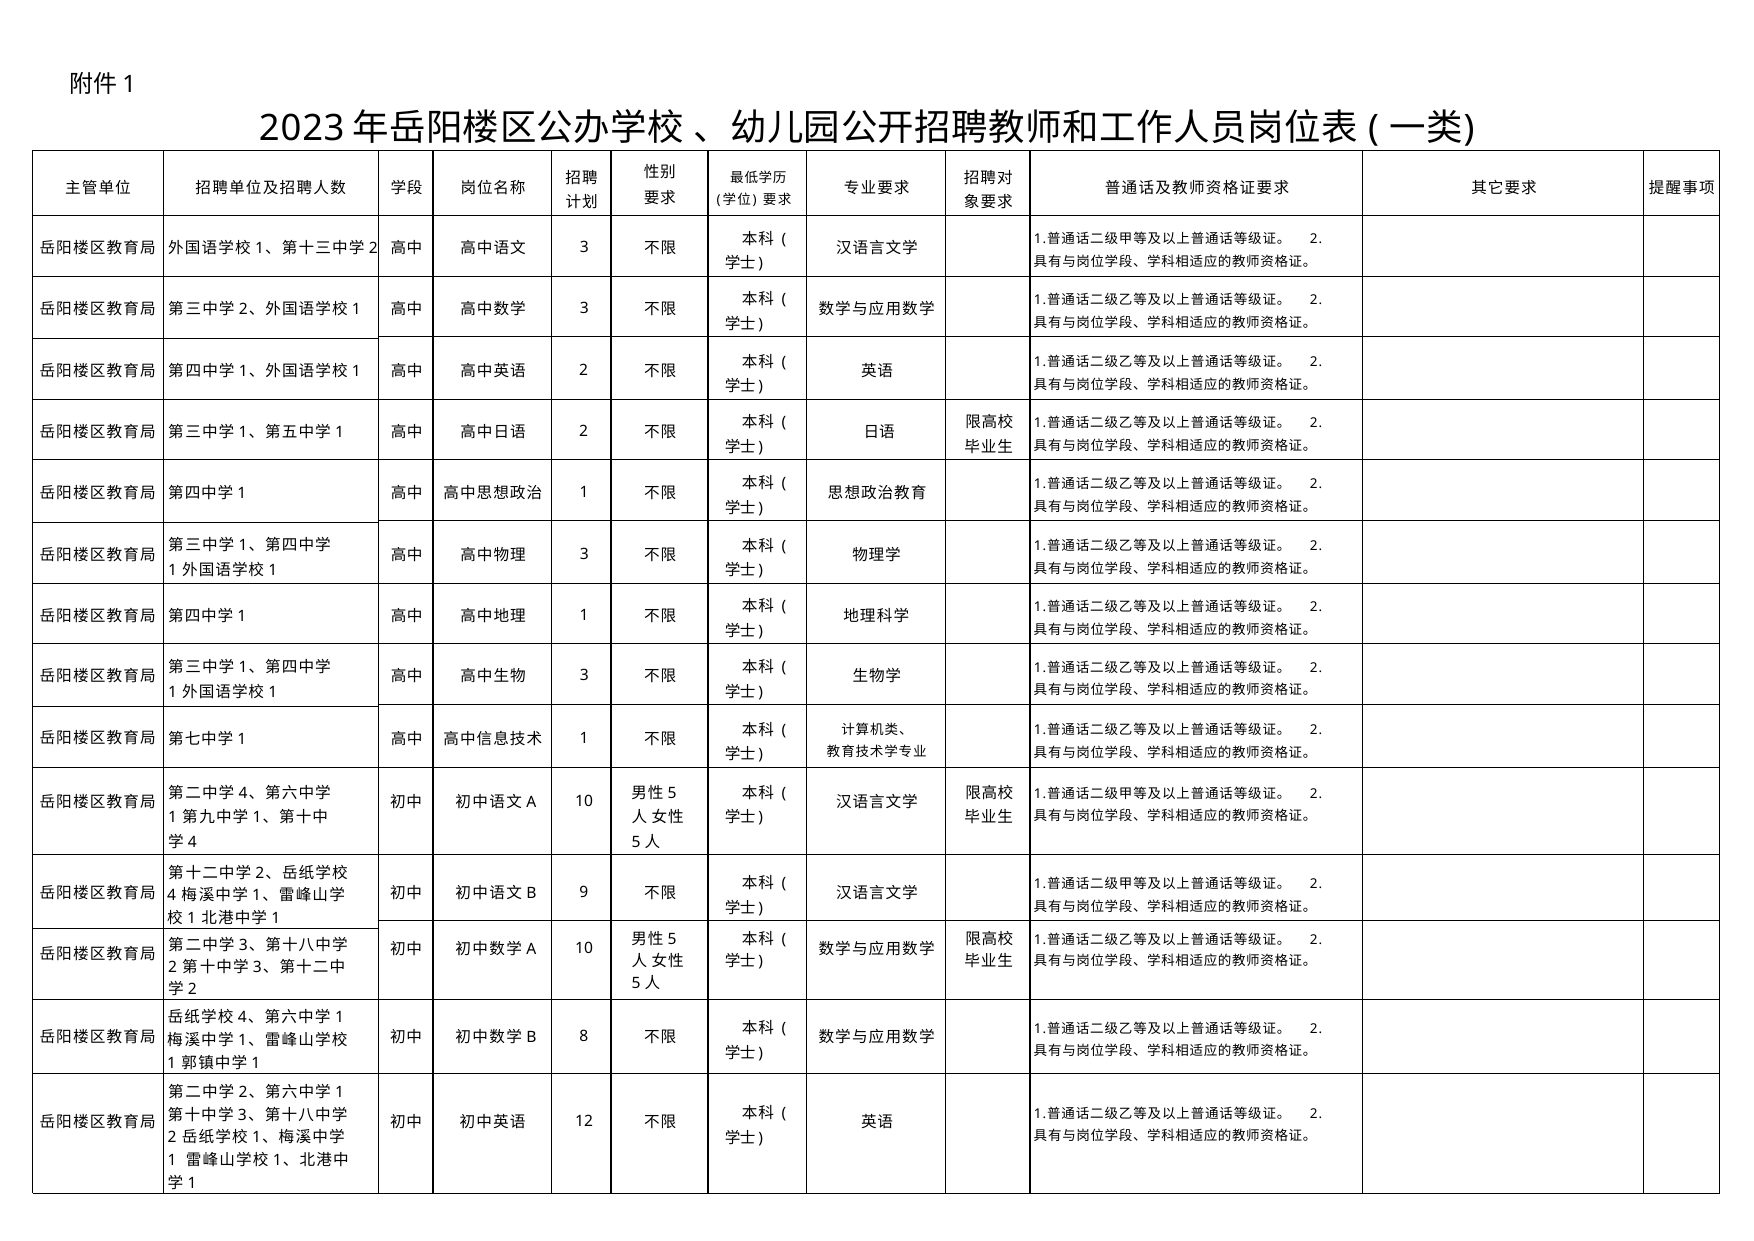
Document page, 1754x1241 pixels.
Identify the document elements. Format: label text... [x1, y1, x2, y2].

table_cell [1363, 584, 1643, 643]
table_cell [1363, 521, 1643, 582]
table_cell [1644, 1074, 1719, 1193]
table_cell 本科 ( 学士 ) [709, 521, 806, 582]
table_cell [1363, 277, 1643, 336]
table_cell 高中数学 [434, 277, 551, 336]
table_header 岗位名称 [434, 151, 551, 215]
table_cell 高中 [379, 460, 432, 520]
table_cell 高中信息技术 [434, 705, 551, 767]
table_cell 英语 [807, 1074, 945, 1193]
table_cell 初中语文A [434, 768, 551, 854]
table_cell [1363, 855, 1643, 920]
table_cell 1.普通话二级乙等及以上普通话等级证。 2.具有与岗位学段、学科相适应的教师资格证。 [1031, 521, 1362, 582]
table_cell [1644, 216, 1719, 276]
table_cell [1363, 1000, 1643, 1073]
table_cell 1.普通话二级乙等及以上普通话等级证。 2.具有与岗位学段、学科相适应的教师资格证。 [1031, 705, 1362, 767]
table_cell 生物学 [807, 644, 945, 704]
table_cell 汉语言文学 [807, 216, 945, 276]
table_cell 本科 ( 学士 ) [709, 400, 806, 459]
table_cell [1644, 337, 1719, 398]
table_cell 岳纸学校4、第六中学1 梅溪中学1、雷峰山学校1 郭镇中学1 [164, 1000, 378, 1073]
table_cell 高中 [379, 705, 432, 767]
table_cell 1.普通话二级乙等及以上普通话等级证。 2.具有与岗位学段、学科相适应的教师资格证。 [1031, 400, 1362, 459]
table_cell 1.普通话二级乙等及以上普通话等级证。 2.具有与岗位学段、学科相适应的教师资格证。 [1031, 584, 1362, 643]
table_cell [1363, 400, 1643, 459]
table_cell 高中语文 [434, 216, 551, 276]
table_cell [946, 521, 1029, 582]
table_cell 9 [552, 855, 610, 920]
table_cell 不限 [612, 277, 707, 336]
table_cell 高中地理 [434, 584, 551, 643]
table_cell 岳阳楼区教育局 [33, 1000, 163, 1073]
table_cell 第二中学2、第六中学1 第十中学3、第十八中学2 岳纸学校1、梅溪中学1 雷峰山学校1、北港中学1 [164, 1074, 378, 1193]
table_cell 不限 [612, 705, 707, 767]
table_cell 10 [552, 768, 610, 854]
table_cell 第三中学1、第四中学1 外国语学校1 [164, 644, 378, 706]
table_cell 1.普通话二级乙等及以上普通话等级证。 2.具有与岗位学段、学科相适应的教师资格证。 [1031, 337, 1362, 398]
table_cell 思想政治教育 [807, 460, 945, 520]
table_cell 3 [552, 521, 610, 582]
table_header 招聘单位及招聘人数 [164, 151, 378, 215]
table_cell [1031, 1000, 1362, 1073]
table_cell 男性5人 女性5人 [612, 921, 707, 999]
table_cell 1.普通话二级乙等及以上普通话等级证。 2.具有与岗位学段、学科相适应的教师资格证。 [1031, 921, 1362, 999]
table_cell [1363, 705, 1643, 767]
table_cell 8 [552, 1000, 610, 1073]
table_header 主管单位 [33, 151, 163, 215]
table_cell 高中 [379, 216, 432, 276]
text 2023年岳阳楼区公办学校 、幼儿园公开招聘教师和工作人员岗位表 ( 一类) [258, 105, 1721, 150]
table_cell [1363, 337, 1643, 398]
table_cell 岳阳楼区教育局 [33, 460, 163, 522]
table_cell 不限 [612, 1074, 707, 1193]
table_cell 初中 [379, 768, 432, 854]
table_cell 高中日语 [434, 400, 551, 459]
table_cell 初中 [379, 1074, 432, 1193]
table_header 学段 [379, 151, 432, 215]
table_cell [1644, 1000, 1719, 1073]
table_header 提醒事项 [1644, 151, 1719, 215]
table_cell 1 [552, 460, 610, 520]
table_header 招聘对 象要求 [946, 151, 1029, 215]
table_cell 3 [552, 277, 610, 336]
table_cell 数学与应用数学 [807, 1000, 945, 1073]
table_cell 初中 [379, 1000, 432, 1073]
table_cell 本科 ( 学士 ) [709, 1074, 806, 1193]
table_cell [1644, 400, 1719, 459]
table_cell [1363, 216, 1643, 276]
table_cell 12 [552, 1074, 610, 1193]
table_cell 初中英语 [434, 1074, 551, 1193]
table_cell 1.普通话二级乙等及以上普通话等级证。 2.具有与岗位学段、学科相适应的教师资格证。 [1031, 460, 1362, 520]
table_cell 第三中学2、外国语学校1 [164, 277, 378, 338]
table_cell 2 [552, 337, 610, 398]
table_cell [946, 216, 1029, 276]
table_cell 本科 ( 学士 ) [709, 921, 806, 999]
table_cell 岳阳楼区教育局 [33, 855, 163, 928]
table_cell 第十二中学2、岳纸学校4 梅溪中学1、雷峰山学校1 北港中学1 [164, 855, 378, 928]
table_cell 1 [552, 584, 610, 643]
table_cell 2 [552, 400, 610, 459]
table_cell 计算机类、 教育技术学专业 [807, 705, 945, 767]
table_cell 不限 [612, 216, 707, 276]
table_cell 岳阳楼区教育局 [33, 523, 163, 582]
table_cell [1644, 855, 1719, 920]
table_cell 1.普通话二级甲等及以上普通话等级证。 2.具有与岗位学段、学科相适应的教师资格证。 [1031, 216, 1362, 276]
table_cell 第二中学3、第十八中学2 第十中学3、第十二中学2 [164, 929, 378, 999]
table_header 最低学历 (学位) 要求 [709, 151, 806, 215]
table_cell [1363, 1074, 1643, 1193]
table_cell [946, 277, 1029, 336]
table_cell 初中数学A [434, 921, 551, 999]
table_cell 初中 [379, 855, 432, 920]
table_cell [1363, 460, 1643, 520]
table_cell [946, 705, 1029, 767]
table_cell [946, 1000, 1029, 1073]
table_cell 第四中学1 [164, 460, 378, 522]
table_cell 高中 [379, 584, 432, 643]
text 附件1 [69, 66, 1721, 99]
table_cell 外国语学校1、第十三中学2 [164, 216, 378, 276]
table_cell 初中语文B [434, 855, 551, 920]
table_cell 初中数学B [434, 1000, 551, 1073]
table_cell 汉语言文学 [807, 768, 945, 854]
table_cell 男性5人 女性5人 [612, 768, 707, 854]
table_cell 本科 ( 学士 ) [709, 216, 806, 276]
table_cell 岳阳楼区教育局 [33, 400, 163, 459]
table_cell 第二中学4、第六中学1 第九中学1、第十中学4 [164, 768, 378, 854]
table_cell 第三中学1、第五中学1 [164, 400, 378, 459]
table_cell 岳阳楼区教育局 [33, 929, 163, 999]
table_cell [946, 584, 1029, 643]
table_cell [1644, 644, 1719, 704]
table_cell [1363, 921, 1643, 999]
table_cell 10 [552, 921, 610, 999]
table_cell 1.普通话二级甲等及以上普通话等级证。 2.具有与岗位学段、学科相适应的教师资格证。 [1031, 768, 1362, 854]
table_cell 不限 [612, 1000, 707, 1073]
table_cell 英语 [807, 337, 945, 398]
table_cell 第七中学1 [164, 707, 378, 767]
table_cell 1 [552, 705, 610, 767]
table_cell 数学与应用数学 [807, 277, 945, 336]
table_cell 第四中学1 [164, 584, 378, 643]
table_cell [1644, 768, 1719, 854]
table_cell 本科 ( 学士 ) [709, 855, 806, 920]
table_cell [1363, 644, 1643, 704]
table_cell 初中 [379, 921, 432, 999]
table_cell [1644, 521, 1719, 582]
table_cell 汉语言文学 [807, 855, 945, 920]
table_cell 3 [552, 644, 610, 704]
table_header 普通话及教师资格证要求 [1031, 151, 1362, 215]
table_cell 物理学 [807, 521, 945, 582]
table_cell 不限 [612, 644, 707, 704]
table_cell 岳阳楼区教育局 [33, 644, 163, 706]
table_cell 本科 ( 学士 ) [709, 705, 806, 767]
table_cell 高中 [379, 277, 432, 336]
table_cell 3 [552, 216, 610, 276]
table_cell 本科 ( 学士 ) [709, 337, 806, 398]
table_cell 日语 [807, 400, 945, 459]
table_cell [1644, 705, 1719, 767]
table_cell [1644, 277, 1719, 336]
table_cell 高中 [379, 521, 432, 582]
table_cell 1.普通话二级乙等及以上普通话等级证。 2.具有与岗位学段、学科相适应的教师资格证。 [1031, 644, 1362, 704]
table_cell 高中 [379, 644, 432, 704]
table_cell 1.普通话二级乙等及以上普通话等级证。 2.具有与岗位学段、学科相适应的教师资格证。 [1031, 277, 1362, 336]
table_cell 数学与应用数学 [807, 921, 945, 999]
table_cell 岳阳楼区教育局 [33, 216, 163, 276]
table_cell 高中 [379, 337, 432, 398]
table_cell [1031, 1074, 1362, 1193]
table_cell [1644, 584, 1719, 643]
table_cell 高中物理 [434, 521, 551, 582]
table_cell 第四中学1、外国语学校1 [164, 339, 378, 398]
table_cell [946, 337, 1029, 398]
table_cell 岳阳楼区教育局 [33, 1074, 163, 1193]
table_cell 本科 ( 学士 ) [709, 1000, 806, 1073]
table_cell 限高校 毕业生 [946, 400, 1029, 459]
table_cell 限高校 毕业生 [946, 768, 1029, 854]
table_header 性别 要求 [612, 151, 707, 215]
table_cell 岳阳楼区教育局 [33, 339, 163, 398]
table_cell [946, 644, 1029, 704]
table_cell 高中英语 [434, 337, 551, 398]
table_cell [946, 1074, 1029, 1193]
table_cell 不限 [612, 337, 707, 398]
table_cell 岳阳楼区教育局 [33, 277, 163, 338]
table_cell [1363, 768, 1643, 854]
table_header 专业要求 [807, 151, 945, 215]
table_cell 第三中学1、第四中学1 外国语学校1 [164, 523, 378, 582]
table_cell [946, 460, 1029, 520]
table_header 招聘 计划 [552, 151, 610, 215]
table_cell 本科 ( 学士 ) [709, 768, 806, 854]
table_cell [1644, 921, 1719, 999]
table_cell 岳阳楼区教育局 [33, 768, 163, 854]
table_cell 不限 [612, 521, 707, 582]
table_cell 高中 [379, 400, 432, 459]
table_cell 不限 [612, 400, 707, 459]
table_cell 本科 ( 学士 ) [709, 277, 806, 336]
table_cell 1.普通话二级甲等及以上普通话等级证。 2.具有与岗位学段、学科相适应的教师资格证。 [1031, 855, 1362, 920]
table_cell 不限 [612, 584, 707, 643]
table_header 其它要求 [1363, 151, 1643, 215]
table_cell [1644, 460, 1719, 520]
table_cell 岳阳楼区教育局 [33, 707, 163, 767]
table_cell 岳阳楼区教育局 [33, 584, 163, 643]
table_cell 本科 ( 学士 ) [709, 644, 806, 704]
table_cell [946, 855, 1029, 920]
table_cell 本科 ( 学士 ) [709, 584, 806, 643]
table_cell 不限 [612, 460, 707, 520]
table_cell 本科 ( 学士 ) [709, 460, 806, 520]
table_cell 限高校 毕业生 [946, 921, 1029, 999]
table_cell 地理科学 [807, 584, 945, 643]
table_cell 高中生物 [434, 644, 551, 704]
table_cell 不限 [612, 855, 707, 920]
table_cell 高中思想政治 [434, 460, 551, 520]
